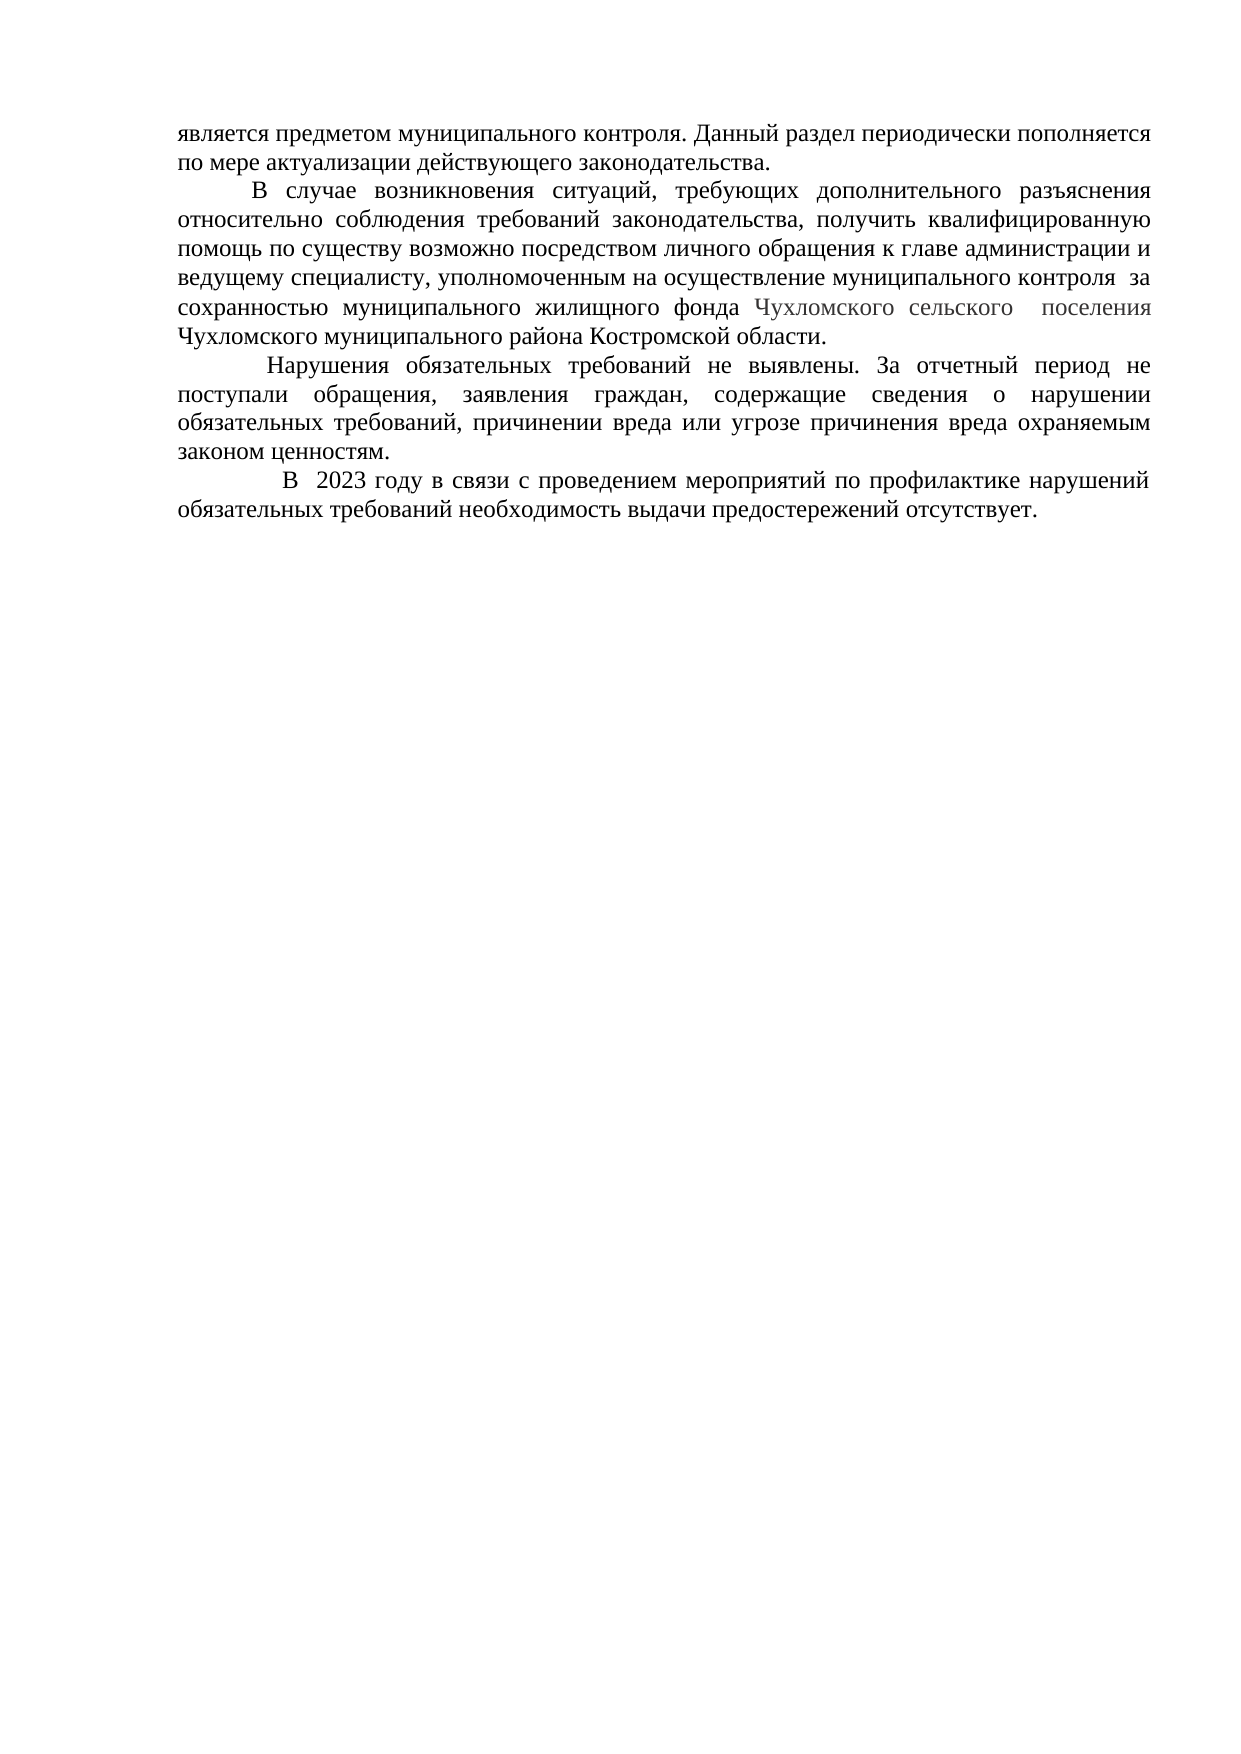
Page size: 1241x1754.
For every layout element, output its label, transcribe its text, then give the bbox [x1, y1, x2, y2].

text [177, 118, 1152, 176]
text Нарушения обязательных требований не выявлены. За отчетный период не поступали обращения, заявления граждан, содержащие сведения о нарушении обязательных требований, причинении вреда или угрозе причинения вреда охраняемым законом ценностям. [177, 350, 1152, 465]
text В 2023 году в связи с проведением мероприятий по профилактике нарушений обязательных требований необходимость выдачи предостережений отсутствует. [177, 465, 1152, 522]
text В случае возникновения ситуаций, требующих дополнительного разъяснения относительно соблюдения требований законодательства, получить квалифицированную помощь по существу возможно посредством личного обращения к главе администрации и ведущему специалисту, уполномоченным на осуществление муниципального контроля за сохранностью муниципального жилищного фонда Чухломского сельского поселения Чухломского муниципального района Костромской области. [177, 176, 1152, 350]
